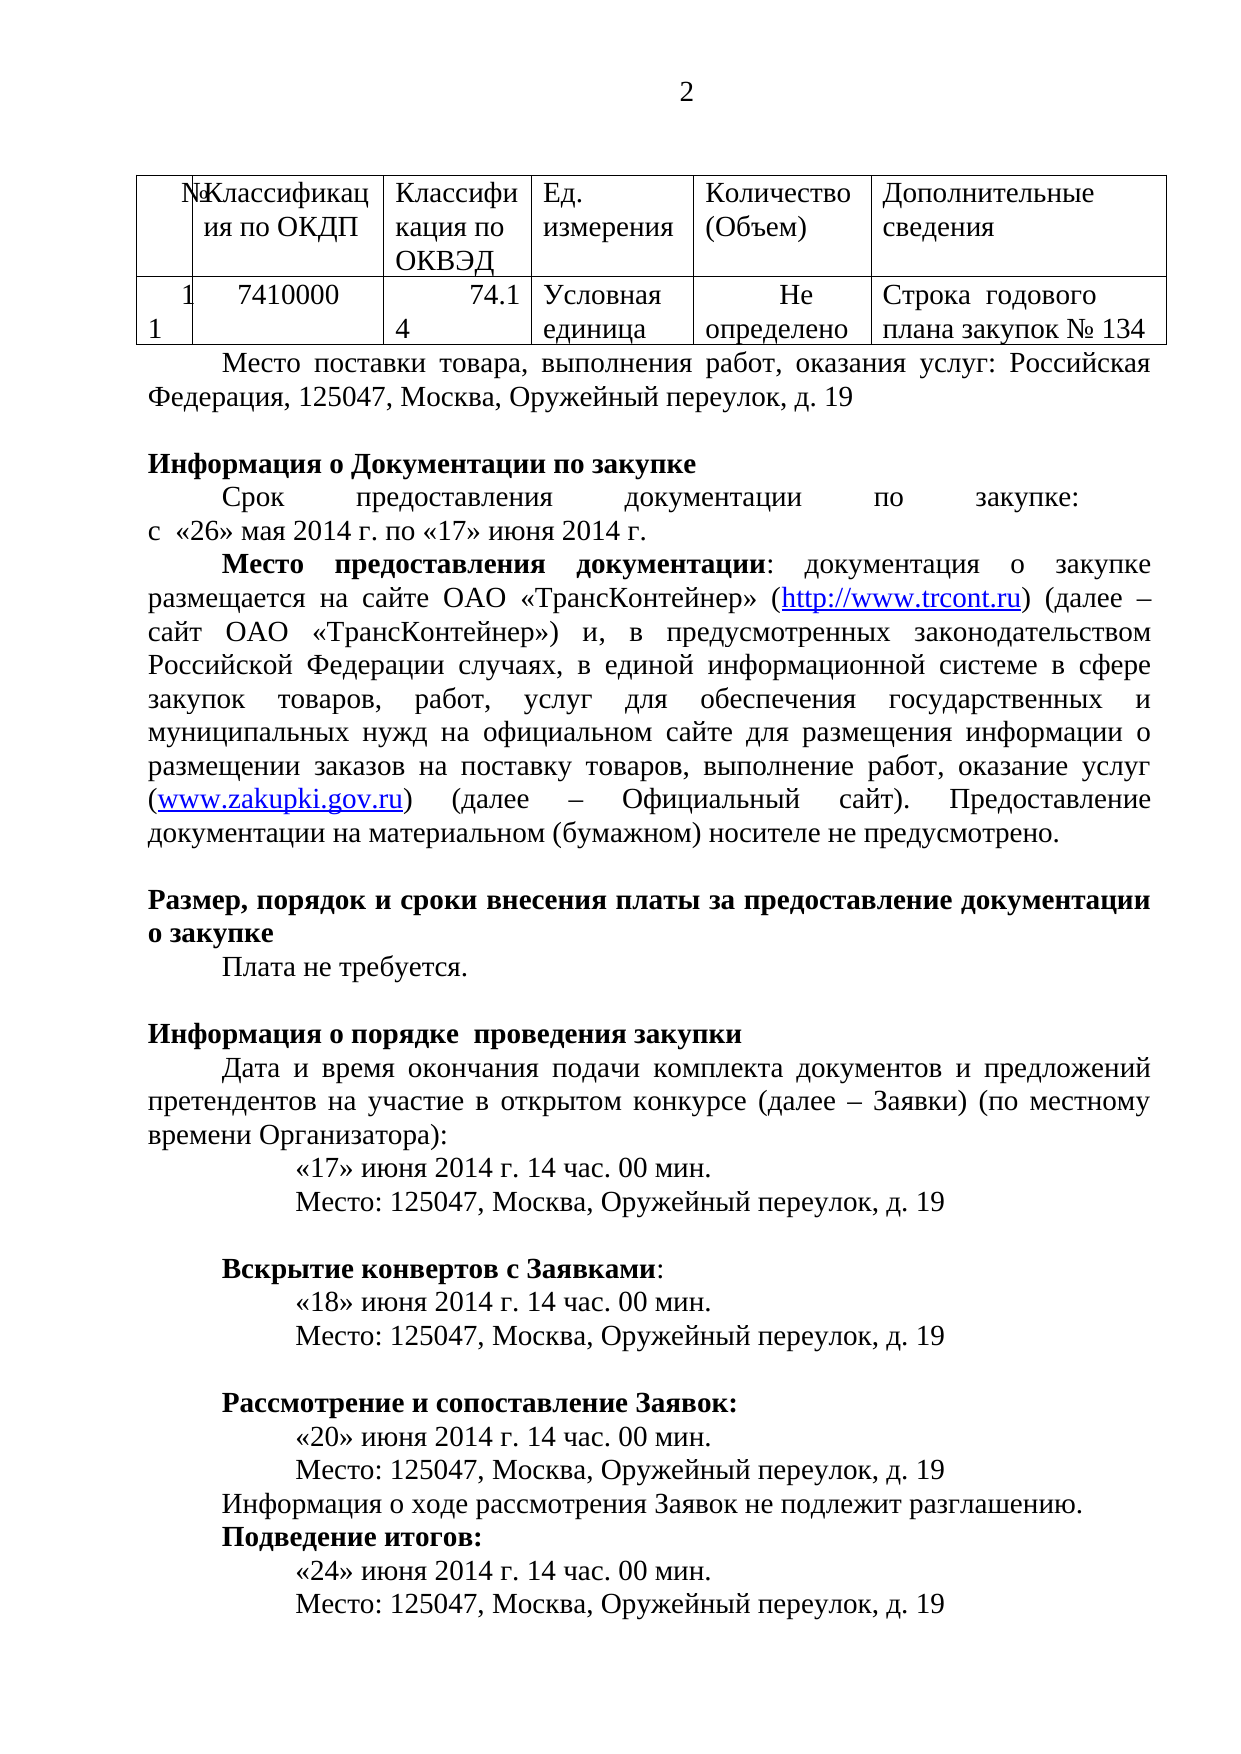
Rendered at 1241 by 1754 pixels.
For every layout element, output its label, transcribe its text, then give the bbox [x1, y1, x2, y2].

table_header Классификация по ОКВЭД [384, 176, 531, 276]
text Место предоставления документации: документация о закупке размещается на сайте ОАО «ТрансКонтейнер» (http://www.trcont.ru) (далее – сайт ОАО «ТрансКонтейнер») и, в предусмотренных законодательством Российской Федерации случаях, в единой информационной системе в сфере закупок товаров, работ, услуг для обеспечения государственных и муниципальных нужд на официальном сайте для размещения информации о размещении заказов на поставку товаров, выполнение работ, оказание услуг (www.zakupki.gov.ru) (далее – Официальный сайт). Предоставление документации на материальном (бумажном) носителе не предусмотрено. [148, 714, 1152, 848]
table_cell Условная единица [532, 277, 693, 344]
text Дата и время окончания подачи комплекта документов и предложений претендентов на участие в открытом конкурсе (далее – Заявки) (по местному времени Организатора): [148, 1050, 1152, 1150]
text Место: 125047, Москва, Оружейный переулок, д. 19 [148, 1452, 1152, 1486]
text «17» июня 2014 г. 14 час. 00 мин. [148, 1150, 1152, 1184]
table_header Ед. измерения [532, 176, 693, 276]
text Вскрытие конвертов с Заявками: [148, 1251, 1152, 1284]
text Размер, порядок и сроки внесения платы за предоставление документации о закупке [148, 882, 1152, 949]
table_header № [137, 176, 192, 276]
table_cell 7410000 [193, 277, 383, 344]
table_header Количество (Объем) [694, 176, 871, 276]
text Место: 125047, Москва, Оружейный переулок, д. 19 [148, 1318, 1152, 1352]
text Плата не требуется. [148, 949, 1152, 983]
text Место: 125047, Москва, Оружейный переулок, д. 19 [148, 1586, 1152, 1620]
table_cell Не определено [694, 277, 871, 344]
table_header Дополнительные сведения [872, 176, 1166, 276]
table_header Классификация по ОКДП [193, 176, 383, 276]
table_cell 11 [137, 277, 192, 344]
table_cell Строка годового плана закупок № 134 [872, 277, 1166, 344]
text Информация о Документации по закупке [148, 446, 1152, 479]
text Срок предоставления документации по закупке: с «26» мая 2014 г. по «17» июня 2014 г. [148, 479, 1152, 547]
text Место: 125047, Москва, Оружейный переулок, д. 19 [148, 1184, 1152, 1217]
text Информация о ходе рассмотрения Заявок не подлежит разглашению. [221, 1486, 1152, 1519]
table_cell 74.14 [384, 277, 531, 344]
text Место предоставления документации: документация о закупке размещается на сайте ОАО «ТрансКонтейнер» (http://www.trcont.ru) (далее – сайт ОАО «ТрансКонтейнер») и, в предусмотренных законодательством Российской Федерации случаях, в единой информационной системе в сфере закупок товаров, работ, услуг для обеспечения государственных и муниципальных нужд на официальном сайте для размещения информации о размещении заказов на поставку товаров, выполнение работ, оказание услуг (www.zakupki.gov.ru) (далее – Официальный сайт). Предоставление документации на материальном (бумажном) носителе не предусмотрено. [148, 547, 1152, 681]
text «20» июня 2014 г. 14 час. 00 мин. [148, 1419, 1152, 1452]
text Рассмотрение и сопоставление Заявок: [148, 1385, 1152, 1419]
text Место поставки товара, выполнения работ, оказания услуг: Российская Федерация, 125047, Москва, Оружейный переулок, д. 19 [148, 345, 1152, 412]
text Подведение итогов: [148, 1519, 1152, 1553]
text Информация о порядке проведения закупки [148, 1016, 1152, 1050]
text «24» июня 2014 г. 14 час. 00 мин. [148, 1553, 1152, 1586]
text «18» июня 2014 г. 14 час. 00 мин. [148, 1284, 1152, 1318]
